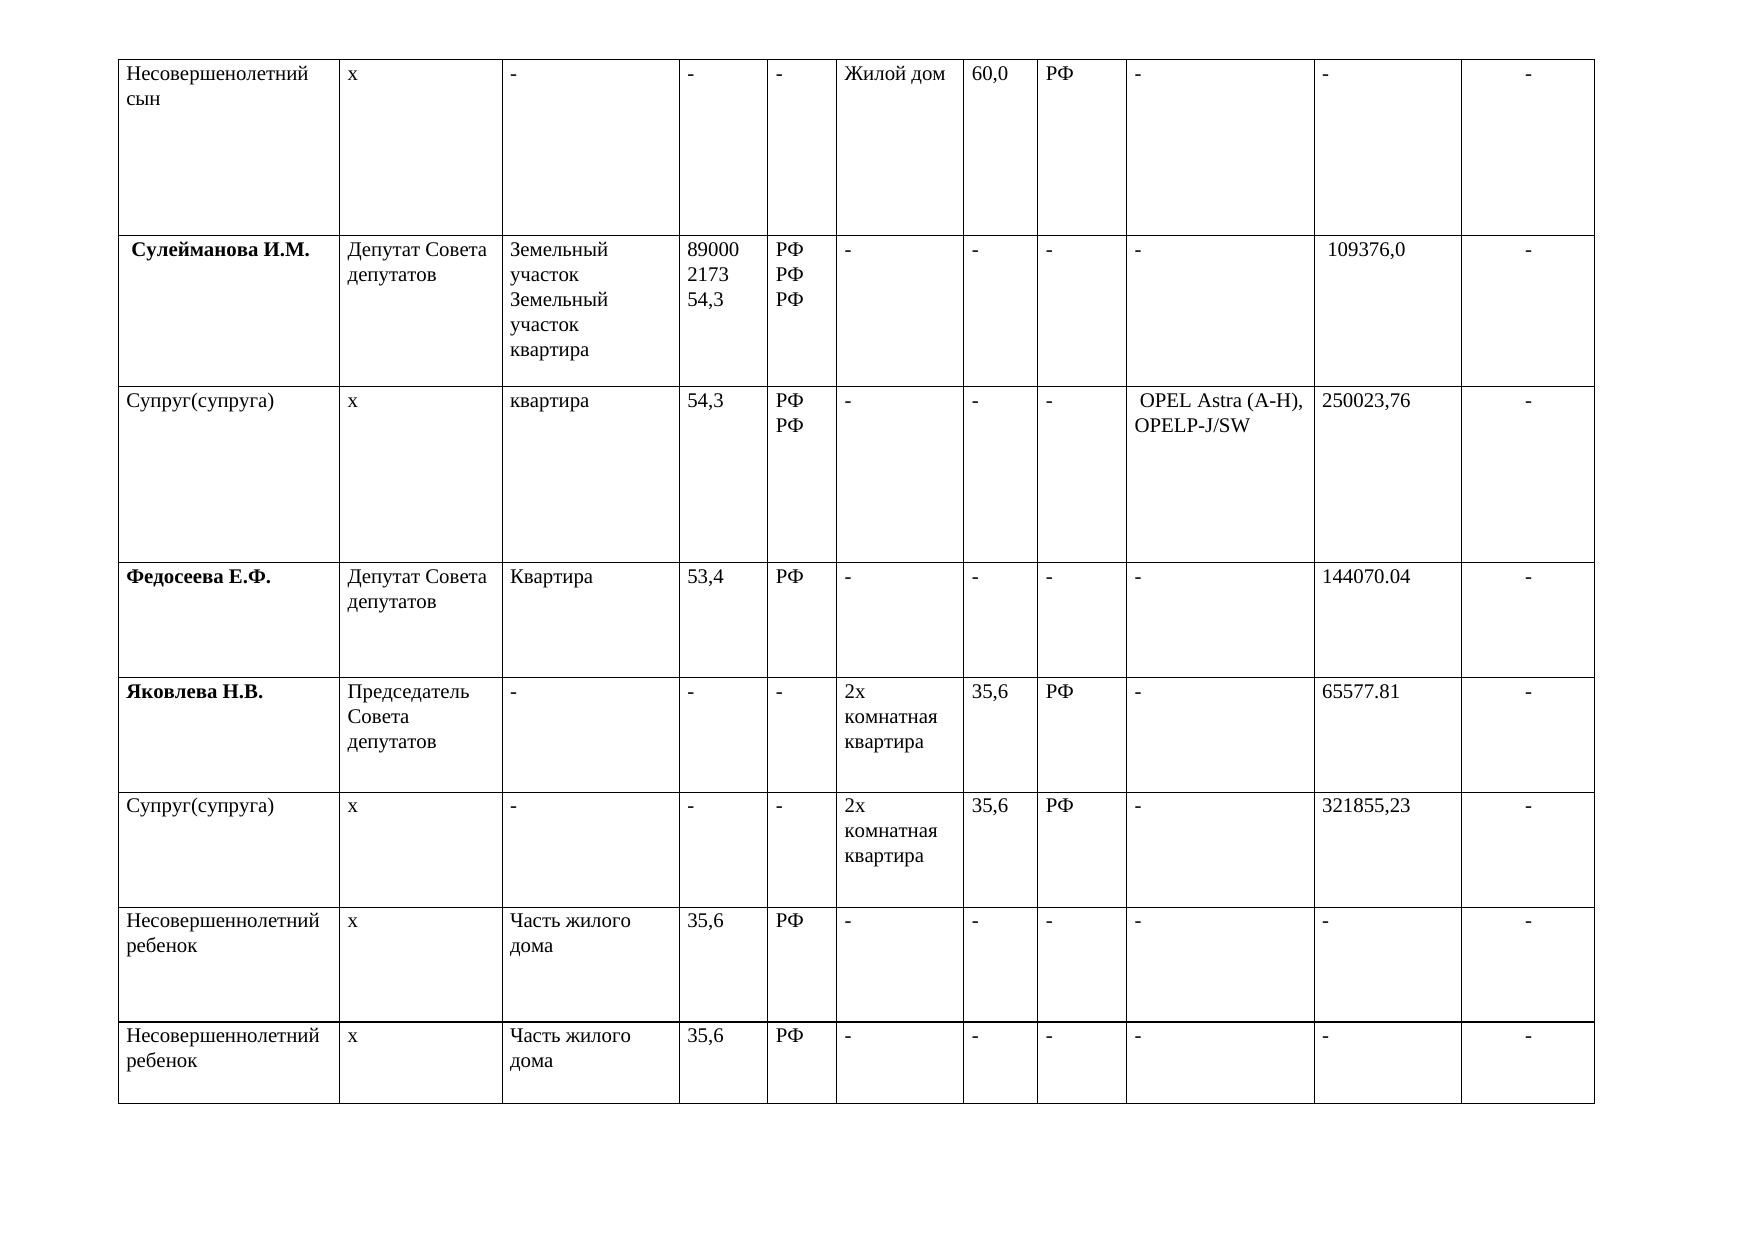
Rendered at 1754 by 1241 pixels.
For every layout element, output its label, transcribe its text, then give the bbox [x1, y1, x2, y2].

table_cell 60,0 [964, 60, 1037, 235]
table_cell квартира [503, 387, 679, 562]
table_cell 89000 2173 54,3 [680, 236, 767, 386]
table_cell х [340, 908, 502, 1021]
table_cell Квартира [503, 563, 679, 677]
table_cell РФ РФ [768, 387, 836, 562]
table_cell - [1462, 60, 1594, 235]
table_cell - [837, 387, 963, 562]
table_cell - [837, 908, 963, 1021]
table_cell - [503, 793, 679, 907]
table_cell - [1462, 236, 1594, 386]
table_cell - [768, 678, 836, 792]
table_cell - [680, 60, 767, 235]
table_cell Депутат Совета депутатов [340, 563, 502, 677]
table_cell - [1038, 236, 1126, 386]
table_cell 109376,0 [1315, 236, 1461, 386]
table_cell - [1462, 1023, 1594, 1103]
table_cell - [503, 678, 679, 792]
table_cell - [1038, 1023, 1126, 1103]
table_cell Федосеева Е.Ф. [119, 563, 339, 677]
table_cell Яковлева Н.В. [119, 678, 339, 792]
table_cell x [340, 60, 502, 235]
table_cell х [340, 793, 502, 907]
table_cell РФ [1038, 793, 1126, 907]
table_cell - [1315, 908, 1461, 1021]
table_cell Несовершеннолетний ребенок [119, 1023, 339, 1103]
table_cell - [1462, 678, 1594, 792]
table_cell - [1127, 236, 1314, 386]
table_cell РФ РФ РФ [768, 236, 836, 386]
table_cell - [1127, 1023, 1314, 1103]
table_cell 54,3 [680, 387, 767, 562]
table_cell 65577.81 [1315, 678, 1461, 792]
table_cell РФ [768, 563, 836, 677]
table_cell - [503, 60, 679, 235]
table_cell Жилой дом [837, 60, 963, 235]
table_cell х [340, 1023, 502, 1103]
table_cell РФ [768, 908, 836, 1021]
table_cell 53,4 [680, 563, 767, 677]
table_cell Часть жилого дома [503, 1023, 679, 1103]
table_cell - [1315, 60, 1461, 235]
table_cell - [1127, 60, 1314, 235]
table_cell - [964, 563, 1037, 677]
table_cell Несовершеннолетний ребенок [119, 908, 339, 1021]
table_cell - [1127, 678, 1314, 792]
table_cell - [768, 793, 836, 907]
table_cell - [1038, 908, 1126, 1021]
table_cell Часть жилого дома [503, 908, 679, 1021]
table_cell - [964, 908, 1037, 1021]
table_cell Депутат Совета депутатов [340, 236, 502, 386]
table_cell - [1315, 1023, 1461, 1103]
table_cell - [964, 387, 1037, 562]
table_cell - [1462, 793, 1594, 907]
table_cell - [680, 678, 767, 792]
table_cell - [1462, 563, 1594, 677]
table_cell 35,6 [964, 678, 1037, 792]
table_cell - [1462, 908, 1594, 1021]
table_cell - [964, 1023, 1037, 1103]
table_cell 144070.04 [1315, 563, 1461, 677]
table_cell Супруг(супруга) [119, 387, 339, 562]
table_cell - [1127, 793, 1314, 907]
table_cell - [1127, 908, 1314, 1021]
table_cell Несовершенолетний сын [119, 60, 339, 235]
table_cell - [1038, 563, 1126, 677]
table_cell 321855,23 [1315, 793, 1461, 907]
table_cell Земельный участок Земельный участок квартира [503, 236, 679, 386]
table_cell - [1462, 387, 1594, 562]
table_cell 250023,76 [1315, 387, 1461, 562]
table_cell РФ [1038, 60, 1126, 235]
table_cell OPEL Astra (A-H), OPELP-J/SW [1127, 387, 1314, 562]
table_cell - [837, 1023, 963, 1103]
table_cell - [1127, 563, 1314, 677]
table_cell 35,6 [680, 908, 767, 1021]
table_cell Супруг(супруга) [119, 793, 339, 907]
table_cell РФ [1038, 678, 1126, 792]
table_cell x [340, 387, 502, 562]
table_cell РФ [768, 1023, 836, 1103]
table_cell - [1038, 387, 1126, 562]
table_cell 2х комнатная квартира [837, 678, 963, 792]
table_cell - [680, 793, 767, 907]
table_cell - [837, 563, 963, 677]
table_cell - [837, 236, 963, 386]
table_cell 35,6 [680, 1023, 767, 1103]
table_cell - [768, 60, 836, 235]
table_cell Председатель Совета депутатов [340, 678, 502, 792]
table_cell - [964, 236, 1037, 386]
table_cell Сулейманова И.М. [119, 236, 339, 386]
table_cell 2х комнатная квартира [837, 793, 963, 907]
table_cell 35,6 [964, 793, 1037, 907]
